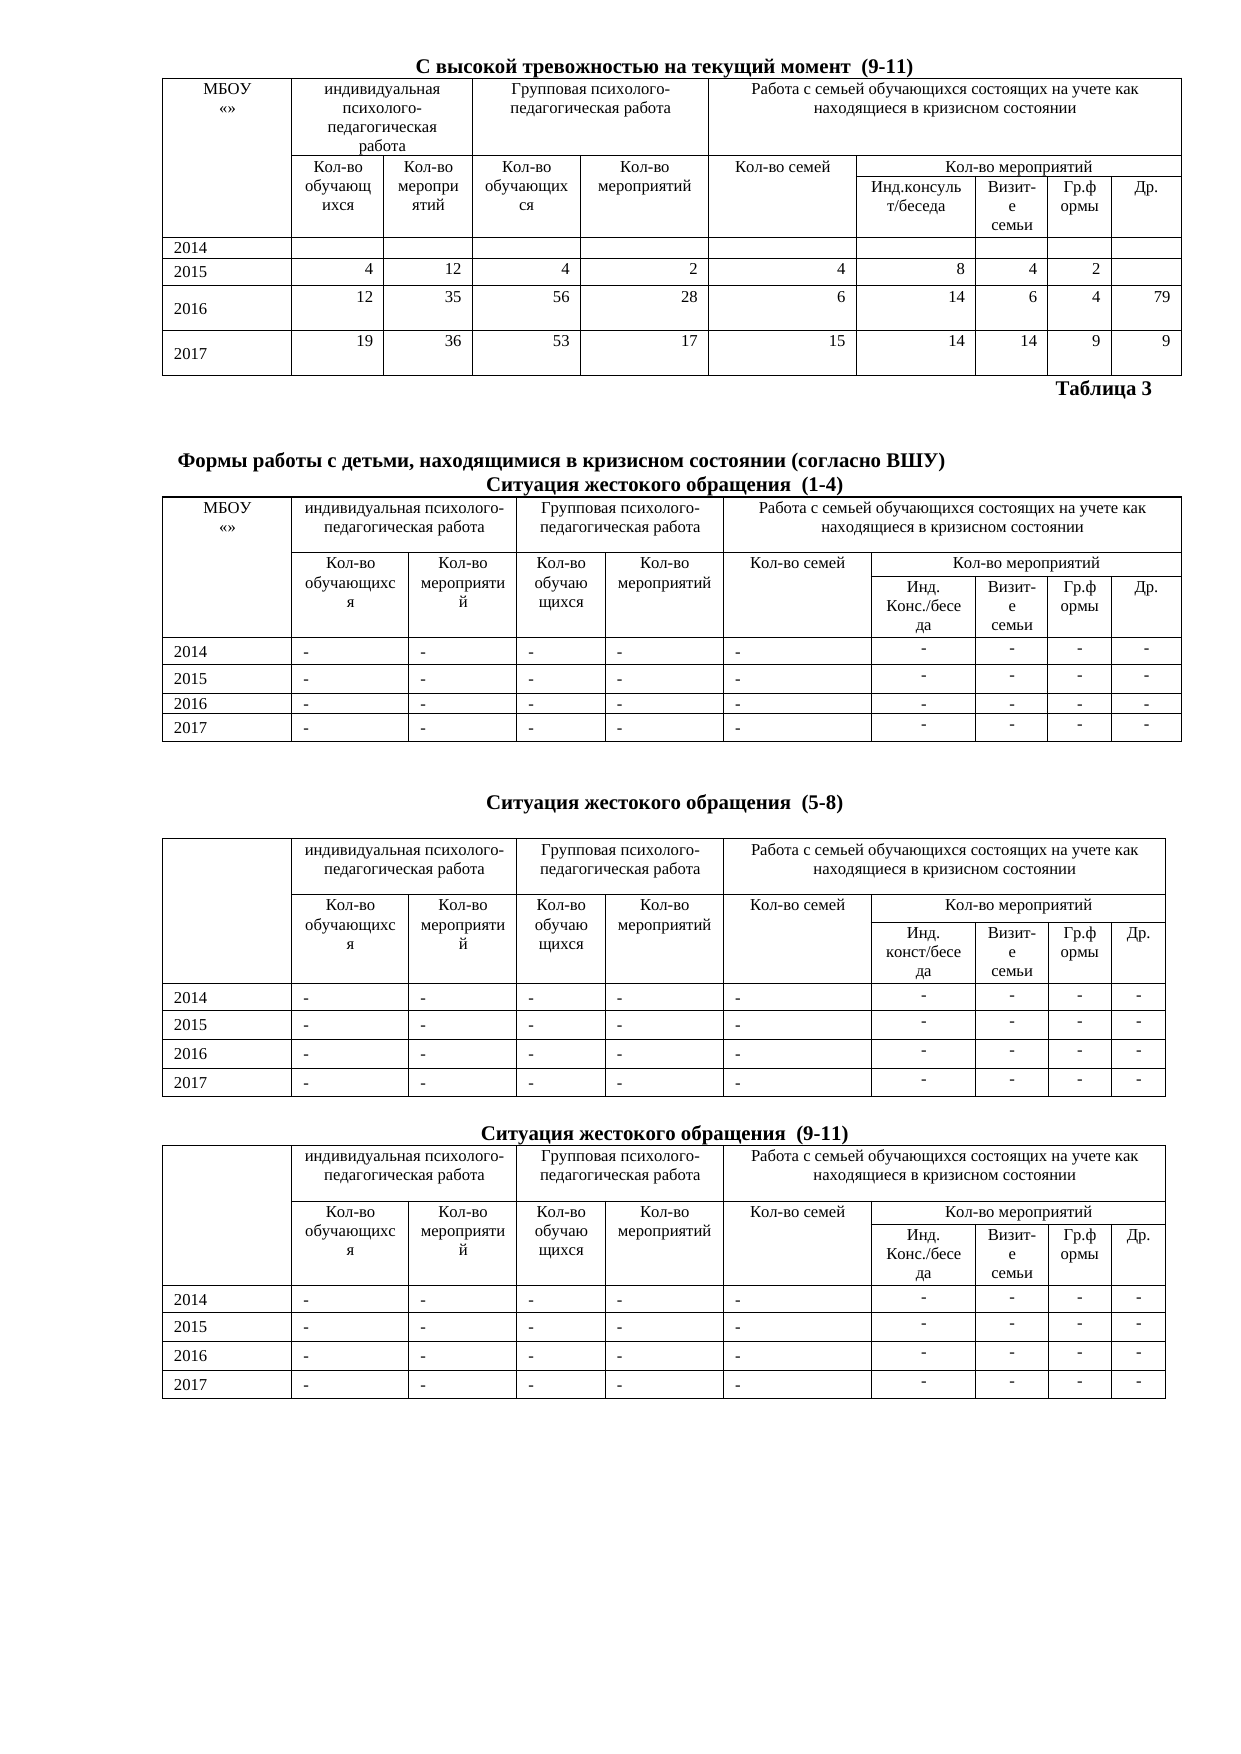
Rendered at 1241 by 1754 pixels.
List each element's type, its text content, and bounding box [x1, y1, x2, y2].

table_cell 28 [581, 286, 708, 330]
table_cell - [872, 1342, 975, 1369]
table_cell Инд. Конс./беседа [872, 1225, 975, 1285]
table_cell - [1112, 694, 1181, 713]
table_cell - [976, 1371, 1048, 1398]
table_cell 2 [581, 259, 708, 285]
table_cell - [1048, 694, 1111, 713]
table_cell Кол-во обучающихся [292, 156, 383, 237]
table_cell - [606, 638, 723, 664]
table_cell - [724, 984, 871, 1010]
table_cell Кол-во мероприятий [606, 1202, 723, 1285]
table_cell - [606, 1040, 723, 1067]
table_cell 2016 [163, 1342, 291, 1369]
table_cell - [606, 665, 723, 693]
table_cell 6 [976, 286, 1047, 330]
table_cell - [724, 694, 871, 713]
table_cell 2 [1048, 259, 1111, 285]
table_cell 4 [976, 259, 1047, 285]
table_cell Др. [1112, 177, 1181, 237]
table_header Работа с семьей обучающихся состоящих на учете как находящиеся в кризисном состоянии [724, 498, 1181, 552]
table_cell Гр.формы [1048, 177, 1111, 237]
table_cell [1112, 259, 1181, 285]
table_cell - [409, 1069, 516, 1096]
table_cell - [976, 694, 1047, 713]
table_cell Визит-е семьи [976, 577, 1047, 637]
table_cell [709, 238, 856, 257]
table_cell Кол-во мероприятий [872, 1202, 1165, 1224]
table_cell Др. [1112, 923, 1165, 983]
table_cell - [1112, 665, 1181, 693]
table_cell - [976, 714, 1047, 741]
table_cell - [1112, 714, 1181, 741]
table_cell Кол-во обучающихся [473, 156, 580, 237]
table_cell Кол-во мероприятий [606, 553, 723, 637]
table_cell - [1112, 1371, 1165, 1398]
table_cell - [292, 1040, 408, 1067]
text Ситуация жестокого обращения (1-4) [177, 472, 1152, 496]
table_cell - [409, 638, 516, 664]
table_cell 2014 [163, 638, 291, 664]
table_cell - [976, 1313, 1048, 1341]
table_cell - [292, 665, 408, 693]
table_cell - [1112, 1011, 1165, 1038]
table_cell - [292, 1069, 408, 1096]
table_cell - [1049, 1069, 1111, 1096]
table_cell - [1049, 1011, 1111, 1038]
table_cell - [292, 714, 408, 741]
table_cell [1048, 238, 1111, 257]
table_cell 2016 [163, 286, 291, 330]
table_cell - [976, 1342, 1048, 1369]
table_cell - [606, 1342, 723, 1369]
table_header Работа с семьей обучающихся состоящих на учете как находящиеся в кризисном состоянии [724, 1146, 1165, 1201]
table_cell - [292, 1286, 408, 1312]
table_cell Кол-во семей [724, 1202, 871, 1285]
table_header индивидуальная психолого- педагогическая работа [292, 79, 472, 155]
table_header Работа с семьей обучающихся состоящих на учете как находящиеся в кризисном состоянии [709, 79, 1181, 155]
table_cell 4 [1048, 286, 1111, 330]
table_cell - [409, 1371, 516, 1398]
table_cell - [606, 1313, 723, 1341]
table_cell - [1112, 1286, 1165, 1312]
table_cell - [1112, 638, 1181, 664]
table_cell - [1048, 665, 1111, 693]
text Ситуация жестокого обращения (5-8) [177, 790, 1152, 814]
table_cell - [517, 1342, 605, 1369]
table_cell - [517, 1286, 605, 1312]
table_cell - [409, 984, 516, 1010]
table_cell - [409, 1286, 516, 1312]
table_cell - [976, 1011, 1048, 1038]
table_header [163, 1146, 291, 1285]
table_cell Инд. конст/беседа [872, 923, 975, 983]
table_cell - [872, 638, 975, 664]
table_cell - [872, 1069, 975, 1096]
table_cell [292, 238, 383, 257]
table_cell 2017 [163, 714, 291, 741]
text Формы работы с детьми, находящимися в кризисном состоянии (согласно ВШУ) [177, 448, 1152, 472]
table_cell 2015 [163, 1011, 291, 1038]
table_cell [384, 238, 472, 257]
table_cell - [976, 665, 1047, 693]
table_cell - [1112, 1069, 1165, 1096]
table_cell - [292, 1371, 408, 1398]
table_cell - [724, 665, 871, 693]
table_cell - [606, 1011, 723, 1038]
table_cell - [606, 1371, 723, 1398]
text С высокой тревожностью на текущий момент (9-11) [177, 54, 1152, 78]
table_cell 4 [709, 259, 856, 285]
table_cell [857, 238, 975, 257]
table_cell Кол-во мероприятий [581, 156, 708, 237]
table_header Работа с семьей обучающихся состоящих на учете как находящиеся в кризисном состоянии [724, 839, 1165, 894]
table_cell - [606, 1286, 723, 1312]
table_cell Кол-во семей [724, 553, 871, 637]
table_cell 4 [473, 259, 580, 285]
table_cell - [1112, 1040, 1165, 1067]
table_cell Инд.консульт/беседа [857, 177, 975, 237]
table_cell 36 [384, 331, 472, 375]
table_cell 14 [857, 286, 975, 330]
table_cell - [872, 665, 975, 693]
table_header [163, 839, 291, 983]
table_cell Кол-во обучающихся [517, 1202, 605, 1285]
table_cell - [872, 714, 975, 741]
table_cell - [517, 638, 605, 664]
table_cell - [724, 1040, 871, 1067]
table_cell - [724, 1286, 871, 1312]
table_cell - [409, 714, 516, 741]
table_cell - [1112, 1313, 1165, 1341]
table_cell Кол-во обучающихся [517, 553, 605, 637]
table_cell - [517, 714, 605, 741]
table_cell - [1049, 1371, 1111, 1398]
table_cell 53 [473, 331, 580, 375]
text Таблица 3 [177, 376, 1152, 400]
text Ситуация жестокого обращения (9-11) [177, 1121, 1152, 1145]
table_cell - [517, 1011, 605, 1038]
table_cell - [292, 638, 408, 664]
table_cell 19 [292, 331, 383, 375]
table_cell - [872, 1011, 975, 1038]
table_cell [976, 238, 1047, 257]
table_cell - [292, 1011, 408, 1038]
table_cell 14 [976, 331, 1047, 375]
table_cell - [409, 1040, 516, 1067]
table_cell 56 [473, 286, 580, 330]
table_cell Кол-во мероприятий [409, 1202, 516, 1285]
table_cell 79 [1112, 286, 1181, 330]
table_header индивидуальная психолого- педагогическая работа [292, 1146, 516, 1201]
table_cell - [976, 1069, 1048, 1096]
table_cell 9 [1112, 331, 1181, 375]
table_cell Гр.формы [1049, 1225, 1111, 1285]
table_cell 14 [857, 331, 975, 375]
table_cell - [1049, 1040, 1111, 1067]
table_cell 2017 [163, 331, 291, 375]
table_cell - [1049, 984, 1111, 1010]
table_cell - [606, 694, 723, 713]
table_cell - [872, 1040, 975, 1067]
table_cell Кол-во мероприятий [872, 553, 1181, 576]
table_cell - [976, 1286, 1048, 1312]
table_cell - [606, 714, 723, 741]
table_cell Кол-во мероприятий [409, 553, 516, 637]
table_cell - [517, 1040, 605, 1067]
table_cell 15 [709, 331, 856, 375]
table_cell 35 [384, 286, 472, 330]
table_cell - [606, 1069, 723, 1096]
table_cell - [724, 1069, 871, 1096]
table_cell - [1048, 714, 1111, 741]
table_cell - [872, 1371, 975, 1398]
table_cell - [517, 1371, 605, 1398]
table_cell Кол-во семей [724, 895, 871, 983]
table_cell 2016 [163, 694, 291, 713]
table_header индивидуальная психолого- педагогическая работа [292, 498, 516, 552]
table_cell - [409, 665, 516, 693]
table_cell 2014 [163, 984, 291, 1010]
table_cell - [517, 1069, 605, 1096]
table_cell Кол-во обучающихся [292, 553, 408, 637]
table_cell 2015 [163, 259, 291, 285]
table_cell 2014 [163, 1286, 291, 1312]
table_cell 2015 [163, 665, 291, 693]
table_cell Гр.формы [1049, 923, 1111, 983]
table_cell - [517, 694, 605, 713]
table_cell - [724, 638, 871, 664]
table_cell - [292, 984, 408, 1010]
table_cell Гр.формы [1048, 577, 1111, 637]
table_cell [1112, 238, 1181, 257]
table_cell - [724, 1342, 871, 1369]
table_cell Кол-во мероприятий [857, 156, 1181, 176]
table_cell 2016 [163, 1040, 291, 1067]
table_cell Визит-е семьи [976, 1225, 1048, 1285]
table_cell Кол-во мероприятий [409, 895, 516, 983]
table_cell - [976, 1040, 1048, 1067]
table_cell - [1049, 1286, 1111, 1312]
table_cell - [292, 1313, 408, 1341]
table_cell - [1112, 984, 1165, 1010]
table_cell 12 [384, 259, 472, 285]
table_cell - [292, 694, 408, 713]
table_cell Визит-е семьи [976, 923, 1048, 983]
table_header Групповая психолого- педагогическая работа [473, 79, 708, 155]
table_cell 6 [709, 286, 856, 330]
table_cell - [724, 714, 871, 741]
table_header МБОУ «» [163, 79, 291, 237]
table_cell - [872, 1286, 975, 1312]
table_cell Кол-во обучающихся [292, 1202, 408, 1285]
table_cell - [724, 1313, 871, 1341]
table_cell Кол-во мероприятий [606, 895, 723, 983]
table_cell - [724, 1371, 871, 1398]
table_cell 17 [581, 331, 708, 375]
table_cell 2017 [163, 1371, 291, 1398]
table_cell - [409, 1313, 516, 1341]
table_cell 4 [292, 259, 383, 285]
table_cell 9 [1048, 331, 1111, 375]
table_header Групповая психолого- педагогическая работа [517, 498, 723, 552]
table_cell - [976, 984, 1048, 1010]
table_cell [581, 238, 708, 257]
table_cell - [976, 638, 1047, 664]
table_header Групповая психолого- педагогическая работа [517, 839, 723, 894]
table_header индивидуальная психолого- педагогическая работа [292, 839, 516, 894]
table_cell - [1048, 638, 1111, 664]
table_cell - [1049, 1342, 1111, 1369]
table_cell - [1112, 1342, 1165, 1369]
table_cell 12 [292, 286, 383, 330]
table_cell - [517, 984, 605, 1010]
table_cell Др. [1112, 577, 1181, 637]
table_cell Кол-во семей [709, 156, 856, 237]
table_cell Др. [1112, 1225, 1165, 1285]
table_cell Визит-е семьи [976, 177, 1047, 237]
table_cell Инд. Конс./беседа [872, 577, 975, 637]
table_cell - [409, 1342, 516, 1369]
table_header Групповая психолого- педагогическая работа [517, 1146, 723, 1201]
table_cell - [409, 1011, 516, 1038]
table_cell [473, 238, 580, 257]
table_cell - [872, 984, 975, 1010]
table_cell - [872, 1313, 975, 1341]
table_cell Кол-во мероприятий [384, 156, 472, 237]
table_header МБОУ «» [163, 498, 291, 637]
table_cell 2015 [163, 1313, 291, 1341]
table_cell Кол-во обучающихся [292, 895, 408, 983]
table_cell - [409, 694, 516, 713]
table_cell - [1049, 1313, 1111, 1341]
table_cell - [517, 665, 605, 693]
table_cell - [872, 694, 975, 713]
table_cell - [606, 984, 723, 1010]
table_cell 8 [857, 259, 975, 285]
table_cell 2014 [163, 238, 291, 257]
table_cell 2017 [163, 1069, 291, 1096]
table_cell Кол-во мероприятий [872, 895, 1165, 922]
table_cell - [724, 1011, 871, 1038]
table_cell - [517, 1313, 605, 1341]
table_cell - [292, 1342, 408, 1369]
table_cell Кол-во обучающихся [517, 895, 605, 983]
